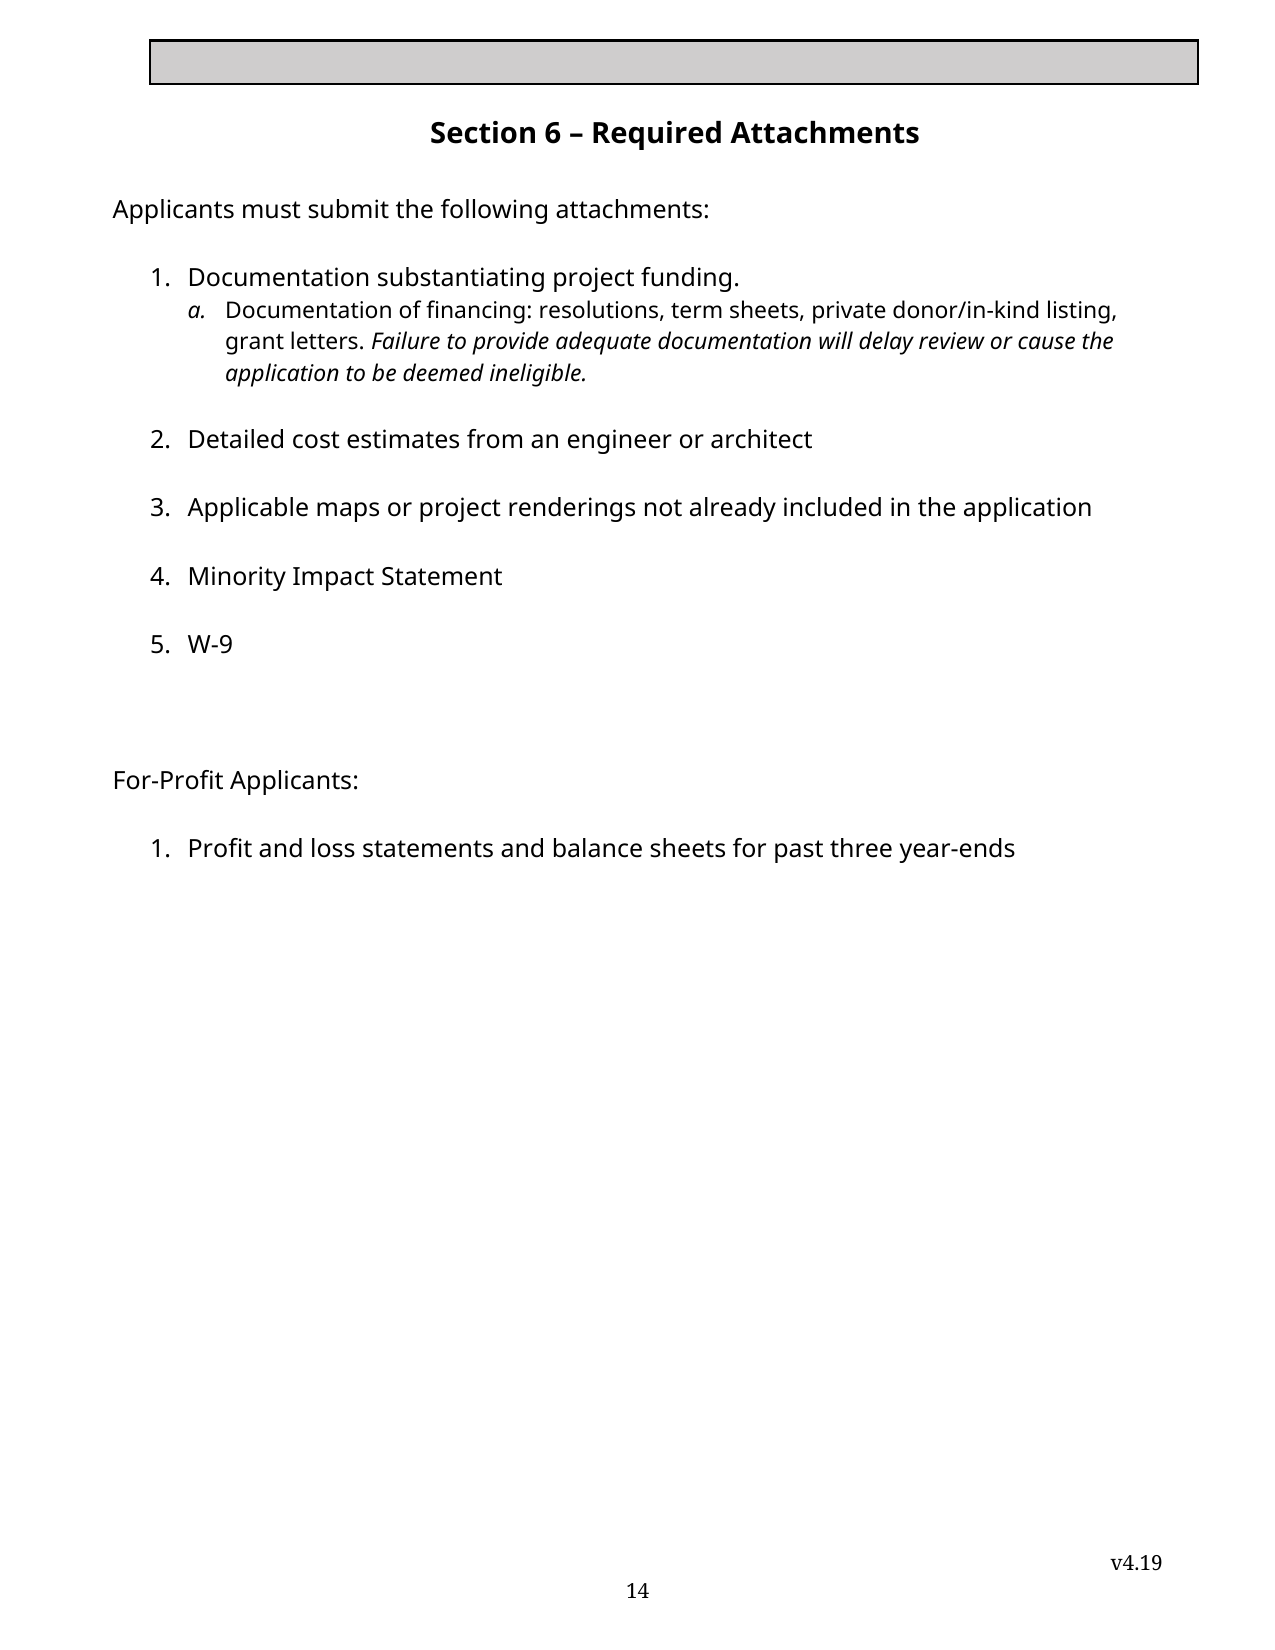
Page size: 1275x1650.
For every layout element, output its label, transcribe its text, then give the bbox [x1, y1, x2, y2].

list Detailed cost estimates from an engineer or architect [150, 422, 1162, 456]
list Documentation of financing: resolutions, term sheets, private donor/in-kind listing, grant letters. Failure to provide adequate documentation will delay review or cause the application to be deemed ineligible. [187, 294, 1162, 388]
text Section 6 – Required Attachments [187, 112, 1162, 152]
list Documentation substantiating project funding. [150, 260, 1162, 294]
text Applicants must submit the following attachments: [112, 192, 1162, 226]
text For-Profit Applicants: [112, 762, 1162, 797]
list Applicable maps or project renderings not already included in the application [150, 490, 1162, 524]
list Profit and loss statements and balance sheets for past three year-ends [150, 831, 1162, 865]
list W-9 [150, 626, 1162, 660]
list Minority Impact Statement [150, 558, 1162, 592]
